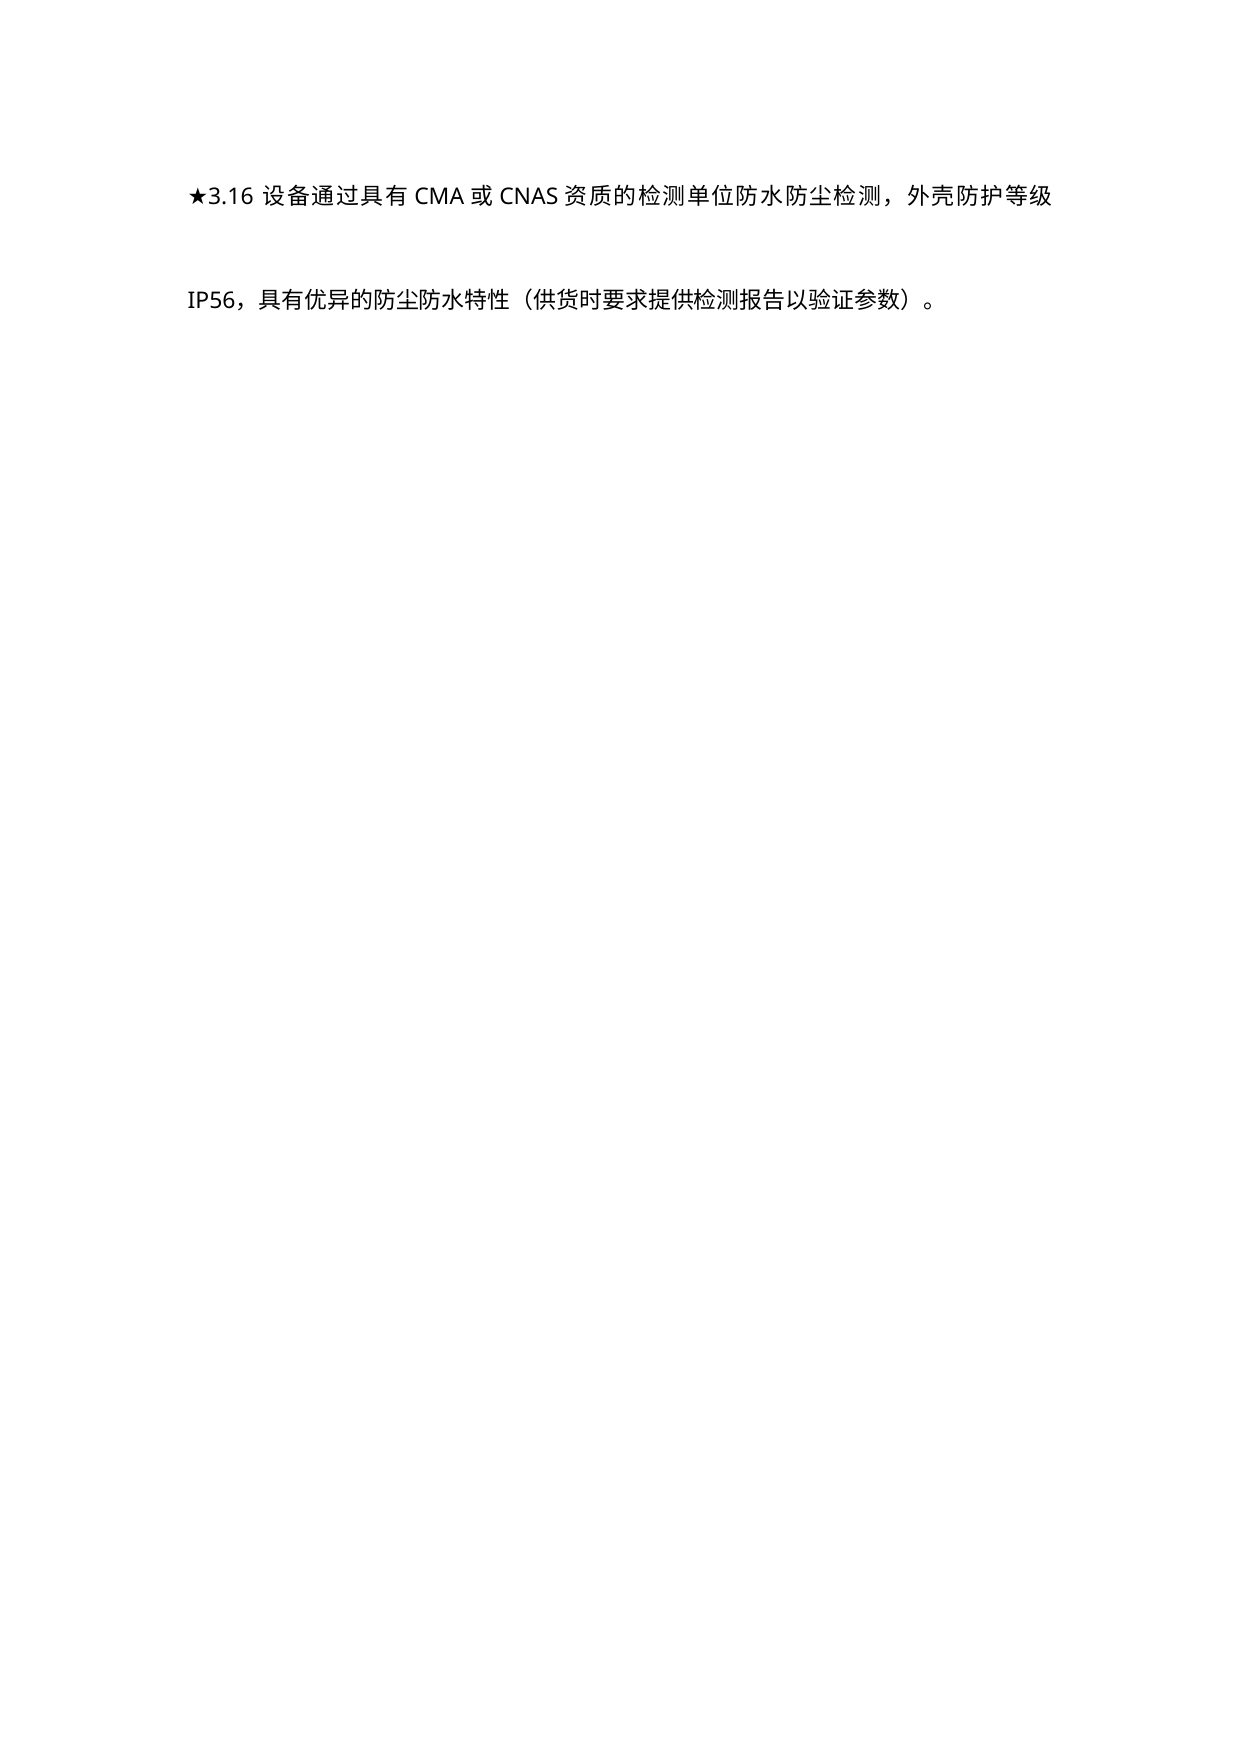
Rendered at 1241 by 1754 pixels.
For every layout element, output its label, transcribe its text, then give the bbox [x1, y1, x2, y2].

list ★3.16 设备通过具有CMA或CNAS资质的检测单位防水防尘检测，外壳防护等级IP56，具有优异的防尘防水特性（供货时要求提供检测报告以验证参数）。 [187, 162, 1053, 331]
